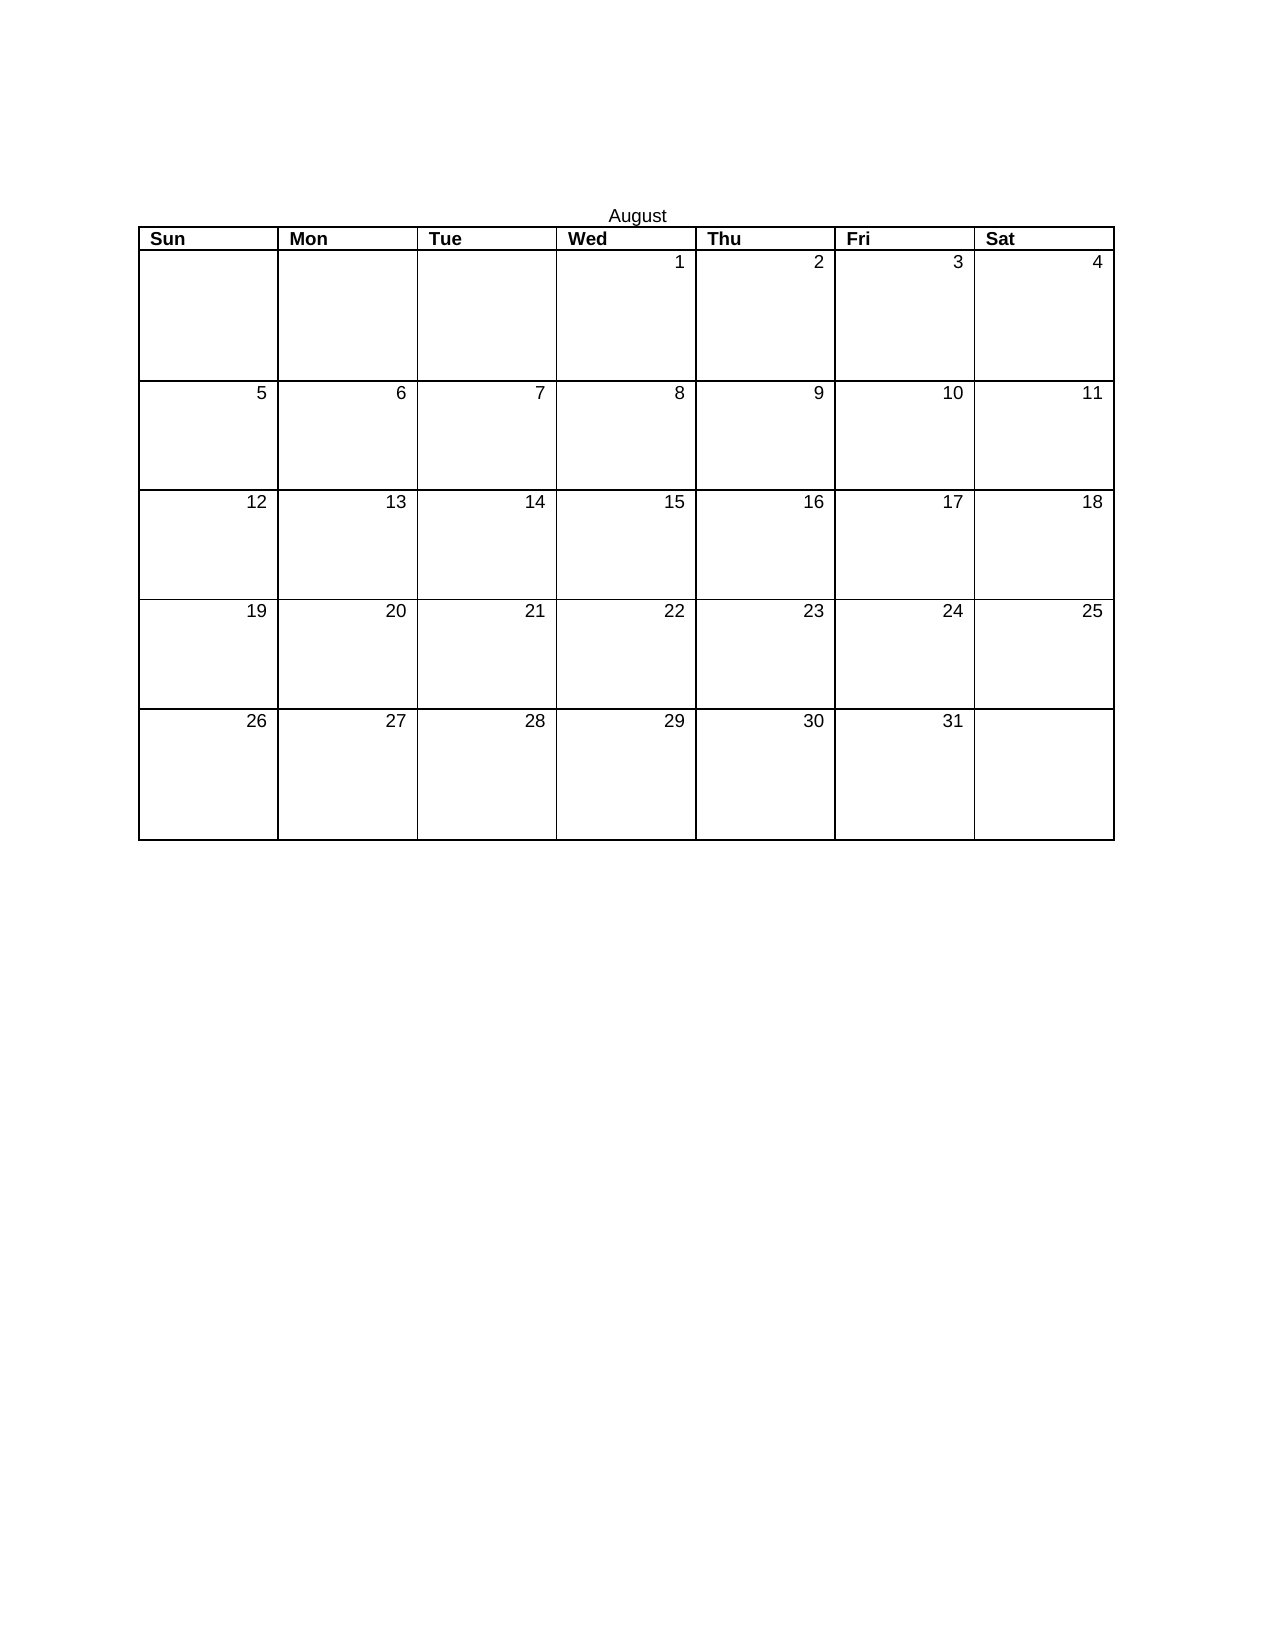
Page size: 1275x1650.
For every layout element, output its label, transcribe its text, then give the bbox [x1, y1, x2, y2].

table_cell 18 [975, 491, 1113, 599]
table_cell 1 [557, 251, 695, 380]
table_header Mon [279, 228, 417, 249]
table_cell 14 [418, 491, 556, 599]
table_cell 3 [836, 251, 974, 380]
table_header Tue [418, 228, 556, 249]
table_cell 6 [279, 382, 417, 489]
table_header Fri [836, 228, 974, 249]
table_header Wed [557, 228, 695, 249]
table_cell [279, 251, 417, 380]
table_cell 11 [975, 382, 1113, 489]
text August [150, 204, 1125, 226]
table_cell 8 [557, 382, 695, 489]
table_cell 27 [279, 710, 417, 839]
table_cell 20 [279, 600, 417, 708]
table_cell 29 [557, 710, 695, 839]
table_cell 22 [557, 600, 695, 708]
table_cell 13 [279, 491, 417, 599]
table_cell 31 [836, 710, 974, 839]
table_cell 16 [697, 491, 834, 599]
table_header Sun [140, 228, 277, 249]
table_cell 12 [140, 491, 277, 599]
table_cell 17 [836, 491, 974, 599]
table_cell [418, 251, 556, 380]
table_header Sat [975, 228, 1113, 249]
table_cell 25 [975, 600, 1113, 708]
table_cell 19 [140, 600, 277, 708]
table_cell 30 [697, 710, 834, 839]
table_cell 2 [697, 251, 834, 380]
table_cell 9 [697, 382, 834, 489]
table_cell 28 [418, 710, 556, 839]
table_header Thu [697, 228, 834, 249]
table_cell 21 [418, 600, 556, 708]
table_cell 7 [418, 382, 556, 489]
table_cell [140, 251, 277, 380]
table_cell 23 [697, 600, 834, 708]
table_cell 10 [836, 382, 974, 489]
table_cell 26 [140, 710, 277, 839]
table_cell 4 [975, 251, 1113, 380]
table_cell 15 [557, 491, 695, 599]
table_cell 24 [836, 600, 974, 708]
table_cell [975, 710, 1113, 839]
table_cell 5 [140, 382, 277, 489]
